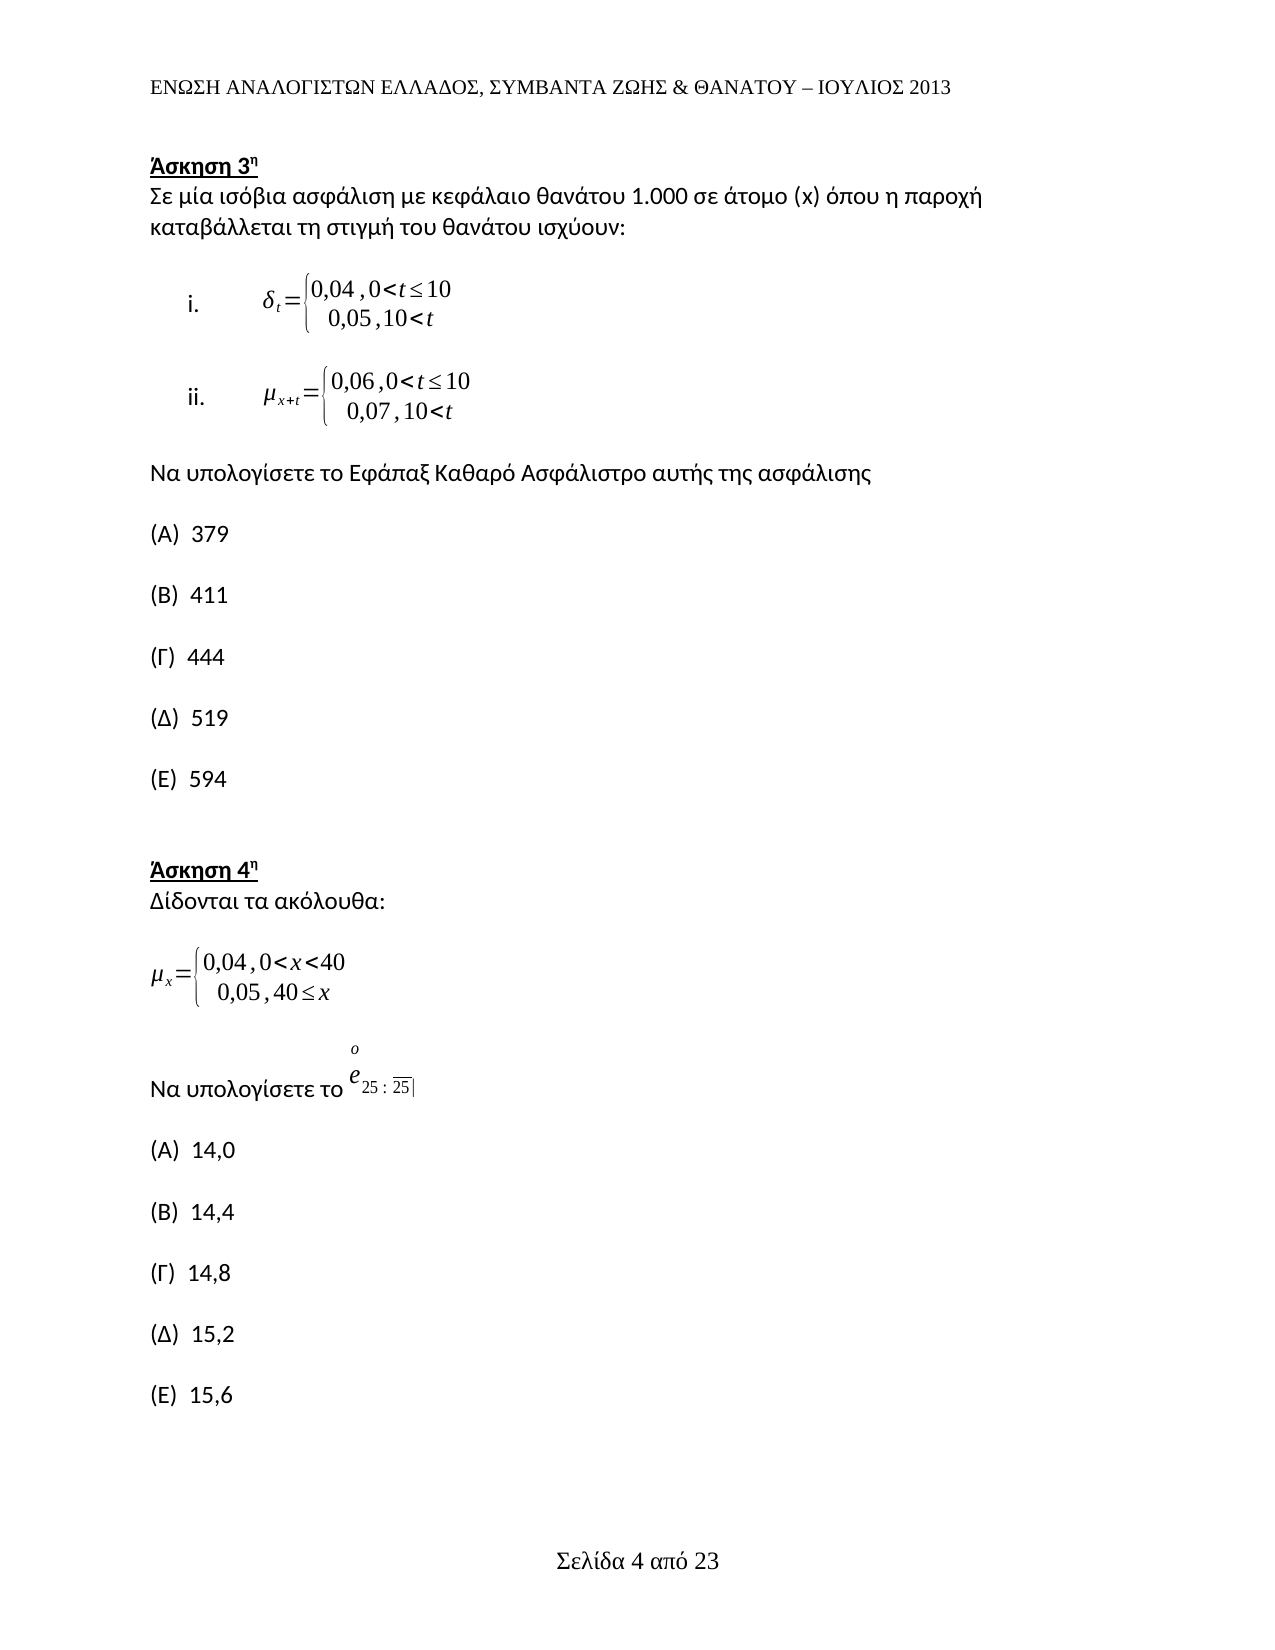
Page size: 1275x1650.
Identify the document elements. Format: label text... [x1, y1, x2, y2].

text (Ε) 594 [150, 763, 1125, 793]
text (Δ) 519 [150, 702, 1125, 732]
text Άσκηση 4η [150, 854, 1125, 885]
text (Δ) 15,2 [150, 1318, 1125, 1348]
text (Β) 14,4 [150, 1196, 1125, 1226]
text (Β) 411 [150, 579, 1125, 610]
text (Γ) 14,8 [150, 1257, 1125, 1287]
text Να υπολογίσετε το [150, 1038, 1125, 1104]
text Δίδονται τα ακόλουθα: [150, 885, 1125, 915]
text (Ε) 15,6 [150, 1379, 1125, 1409]
text (Α) 14,0 [150, 1135, 1125, 1165]
text Να υπολογίσετε το Εφάπαξ Καθαρό Ασφάλιστρο αυτής της ασφάλισης [150, 457, 1125, 488]
text (Γ) 444 [150, 641, 1125, 671]
text Σε μία ισόβια ασφάλιση με κεφάλαιο θανάτου 1.000 σε άτομο (x) όπου η παροχή καταβάλλεται τη στιγμή του θανάτου ισχύουν: [150, 181, 1125, 242]
text (Α) 379 [150, 518, 1125, 549]
text Άσκηση 3η [150, 150, 1125, 181]
